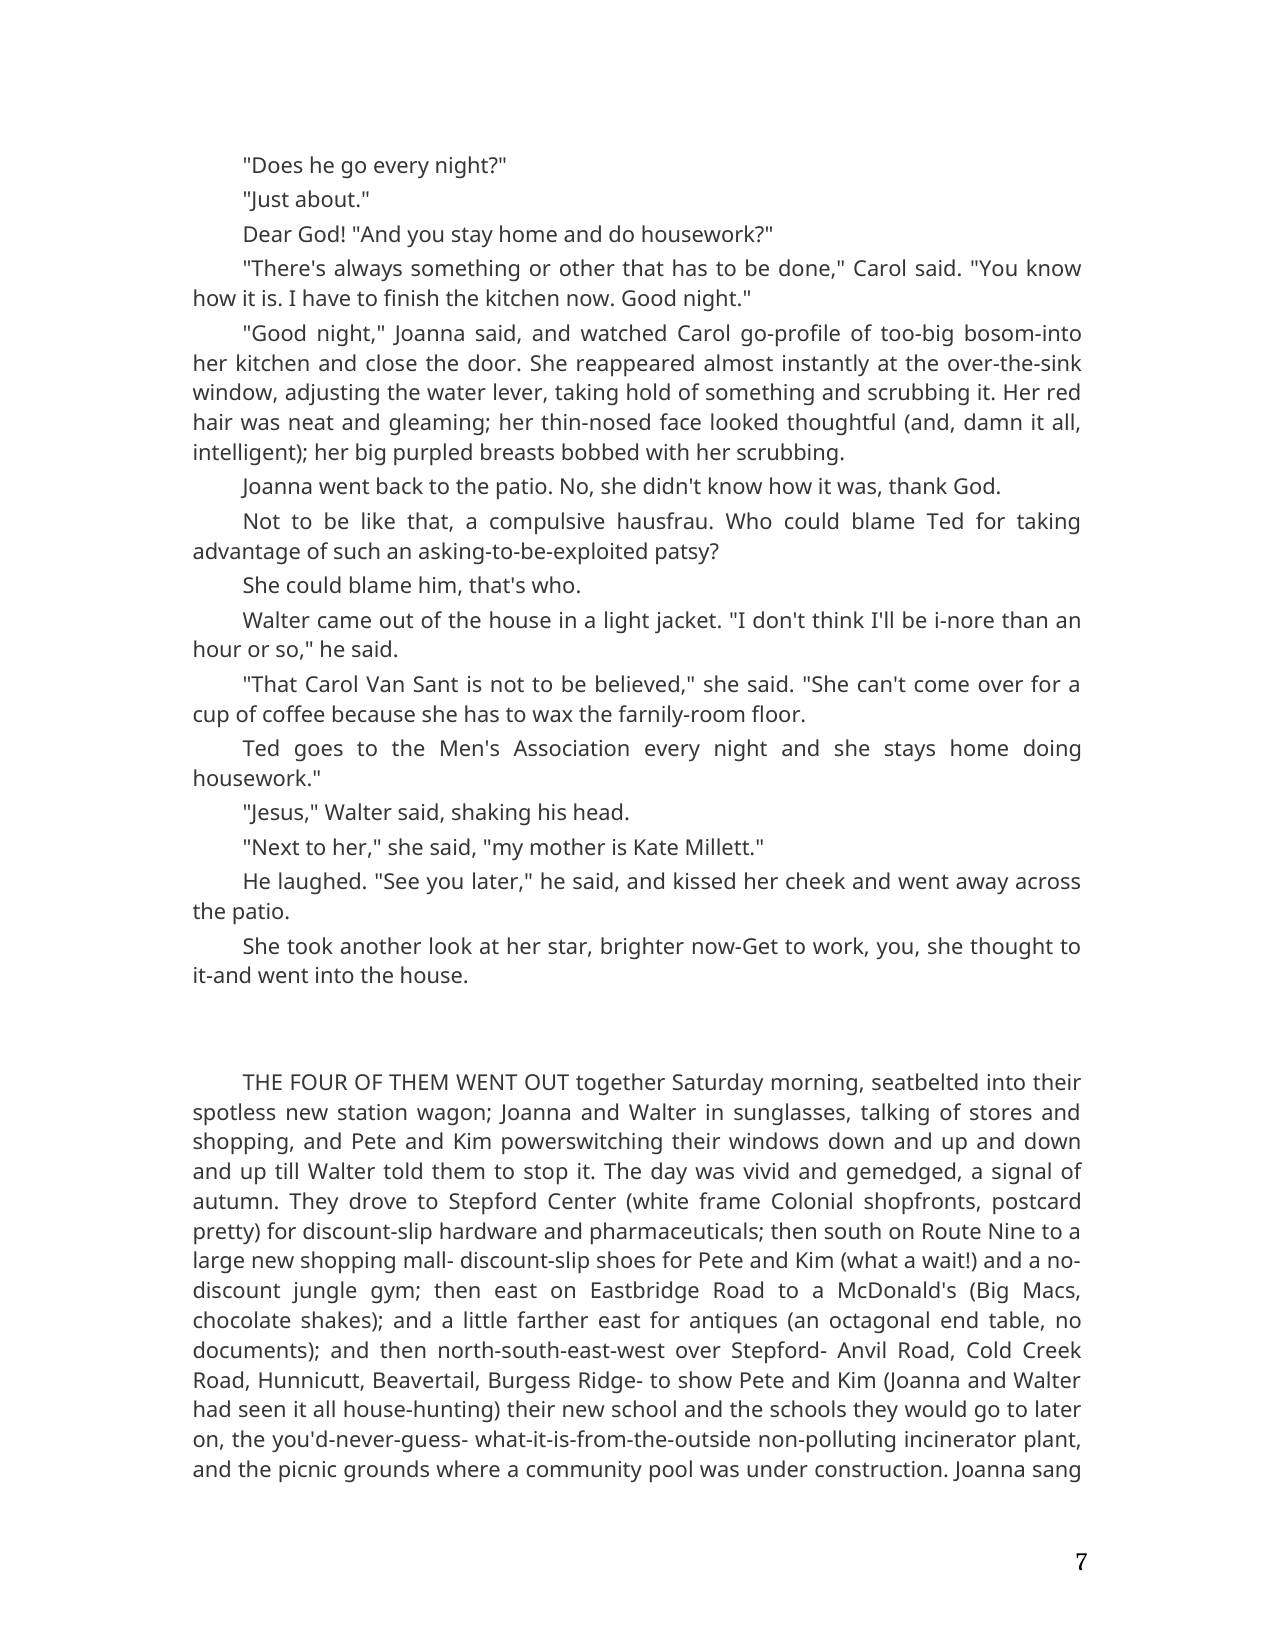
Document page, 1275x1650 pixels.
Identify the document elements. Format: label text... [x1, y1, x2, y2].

text "Does he go every night?" [192, 150, 1083, 180]
text "Good night," Joanna said, and watched Carol go-profile of too-big bosom-into her kitchen and close the door. She reappeared almost instantly at the over-the-sink window, adjusting the water lever, taking hold of something and scrubbing it. Her red hair was neat and gleaming; her thin-nosed face looked thoughtful (and, damn it all, intelligent); her big purpled breasts bobbed with her scrubbing. [192, 318, 1083, 467]
text "Jesus," Walter said, shaking his head. [192, 797, 1083, 827]
text "Next to her," she said, "my mother is Kate Millett." [192, 832, 1083, 862]
text Not to be like that, a compulsive hausfrau. Who could blame Ted for taking advantage of such an asking-to-be-exploited patsy? [192, 506, 1083, 565]
text She took another look at her star, brighter now-Get to work, you, she thought to it-and went into the house. [192, 931, 1083, 990]
text Walter came out of the house in a light jacket. "I don't think I'll be i-nore than an hour or so," he said. [192, 604, 1083, 664]
text Ted goes to the Men's Association every night and she stays home doing housework." [192, 733, 1083, 793]
text He laughed. "See you later," he said, and kissed her cheek and went away across the patio. [192, 866, 1083, 926]
text Dear God! "And you stay home and do housework?" [192, 219, 1083, 249]
text She could blame him, that's who. [192, 570, 1083, 600]
text "Just about." [192, 184, 1083, 214]
text "That Carol Van Sant is not to be believed," she said. "She can't come over for a cup of coffee because she has to wax the farnily-room floor. [192, 669, 1083, 728]
text "There's always something or other that has to be done," Carol said. "You know how it is. I have to finish the kitchen now. Good night." [192, 253, 1083, 313]
text Joanna went back to the patio. No, she didn't know how it was, thank God. [192, 471, 1083, 501]
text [192, 1067, 1083, 1484]
